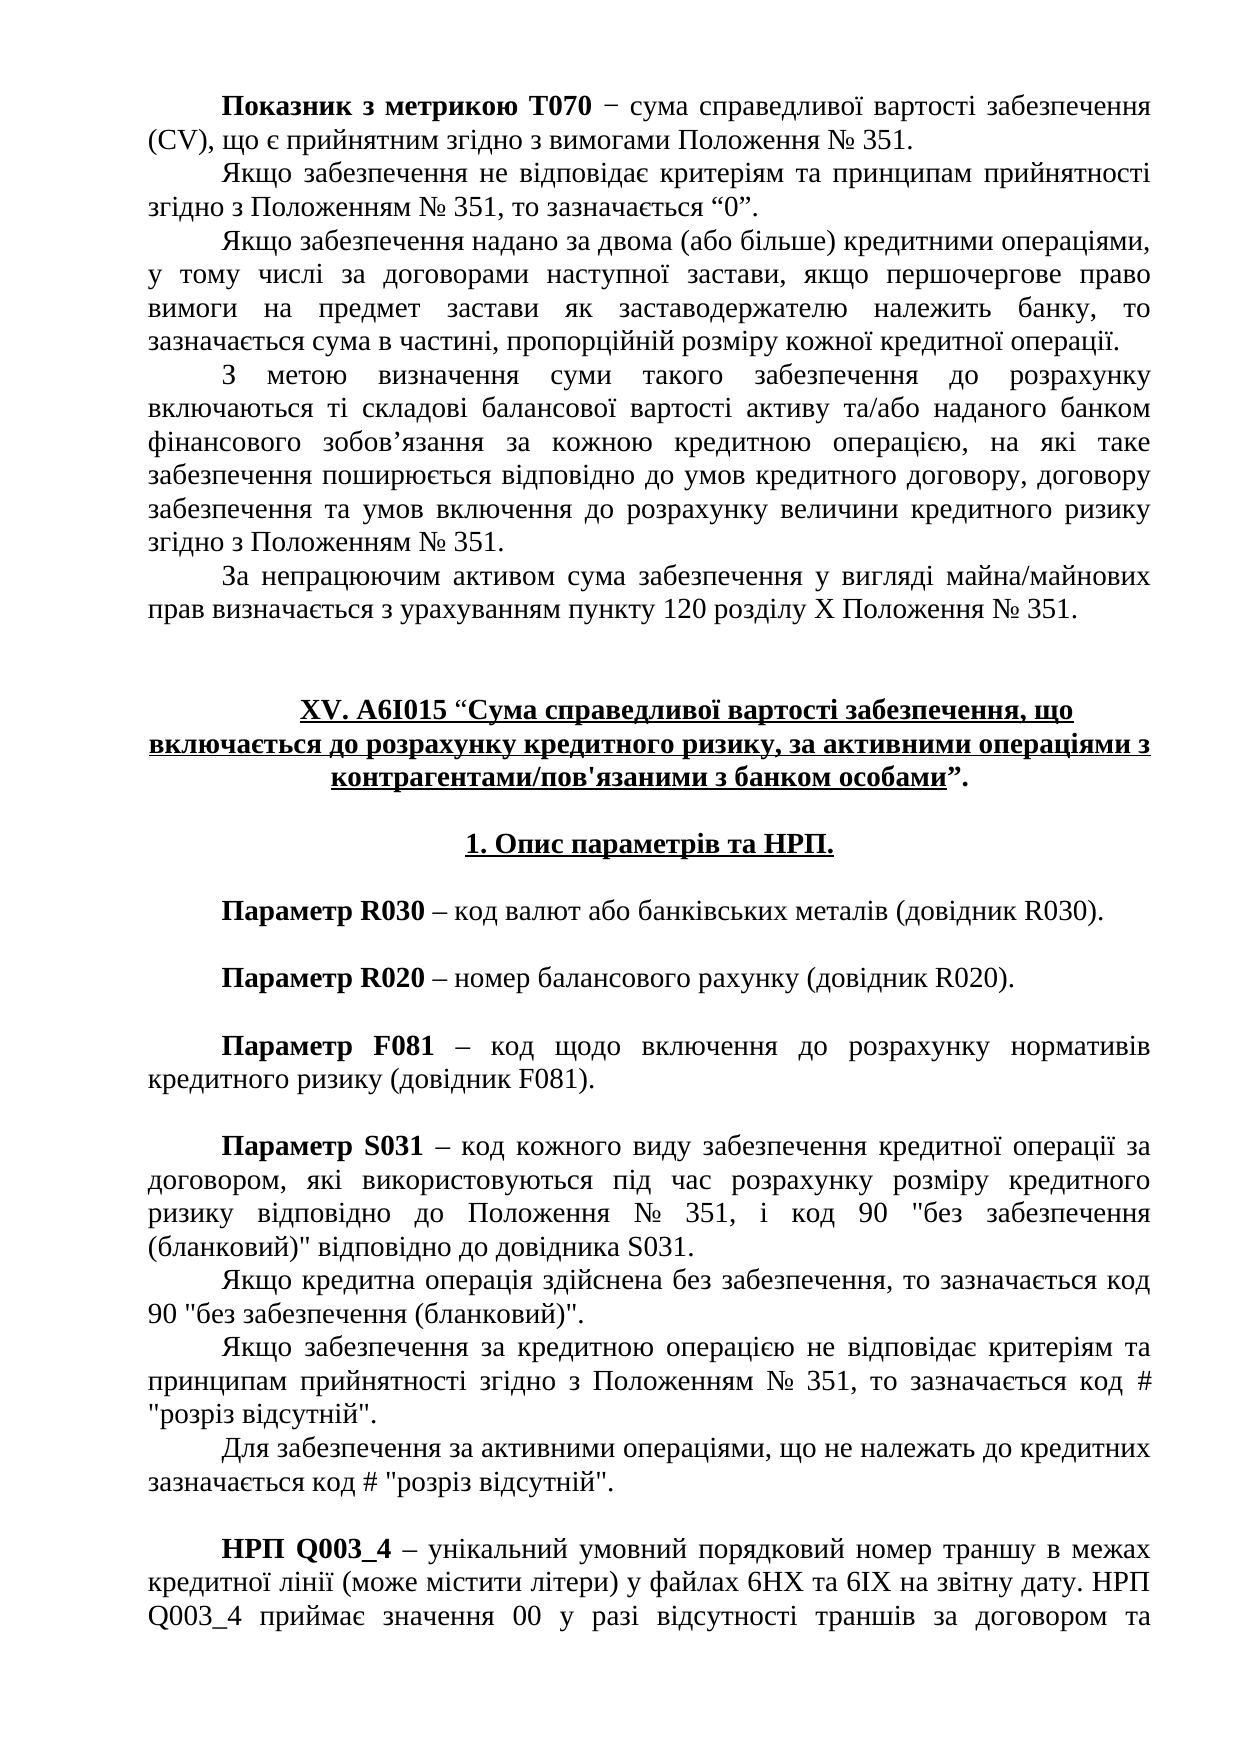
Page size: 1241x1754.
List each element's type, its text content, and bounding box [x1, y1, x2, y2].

text Для забезпечення за активними операціями, що не належать до кредитних зазначається код # "розріз відсутній". [148, 1430, 1152, 1497]
text З метою визначення суми такого забезпечення до розрахунку включаються ті складові балансової вартості активу та/або наданого банком фінансового зобов’язання за кожною кредитною операцією, на які таке забезпечення поширюється відповідно до умов кредитного договору, договору забезпечення та умов включення до розрахунку величини кредитного ризику згідно з Положенням № 351. [148, 357, 1152, 558]
text 1. Опис параметрів та НРП. [148, 826, 1152, 860]
text XV. A6I015 “Сума справедливої вартості забезпечення, що включається до розрахунку кредитного ризику, за активними операціями з контрагентами/пов'язаними з банком особами”. [148, 692, 1152, 793]
text Якщо забезпечення надано за двома (або більше) кредитними операціями, у тому числі за договорами наступної застави, якщо першочергове право вимоги на предмет застави як заставодержателю належить банку, то зазначається сума в частині, пропорційній розміру кожної кредитної операції. [148, 223, 1152, 357]
text Параметр R030 – код валют або банківських металів (довідник R030). [148, 893, 1152, 927]
text Параметр F081 – код щодо включення до розрахунку нормативів кредитного ризику (довідник F081). [148, 1028, 1152, 1095]
text Параметр S031 – код кожного виду забезпечення кредитної операції за договором, які використовуються під час розрахунку розміру кредитного ризику відповідно до Положення № 351, і код 90 "без забезпечення (бланковий)" відповідно до довідника S031. [148, 1128, 1152, 1262]
text Якщо забезпечення за кредитною операцією не відповідає критеріям та принципам прийнятності згідно з Положенням № 351, то зазначається код # "розріз відсутній". [148, 1329, 1152, 1430]
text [148, 1531, 1152, 1631]
text Параметр R020 – номер балансового рахунку (довідник R020). [148, 961, 1152, 994]
text Якщо забезпечення не відповідає критеріям та принципам прийнятності згідно з Положенням № 351, то зазначається “0”. [148, 156, 1152, 223]
text Показник з метрикою T070 − сума справедливої вартості забезпечення (CV), що є прийнятним згідно з вимогами Положення № 351. [148, 88, 1152, 156]
text Якщо кредитна операція здійснена без забезпечення, то зазначається код 90 "без забезпечення (бланковий)". [148, 1262, 1152, 1329]
text За непрацюючим активом сума забезпечення у вигляді майна/майнових прав визначається з урахуванням пункту 120 розділу Х Положення № 351. [148, 558, 1152, 625]
